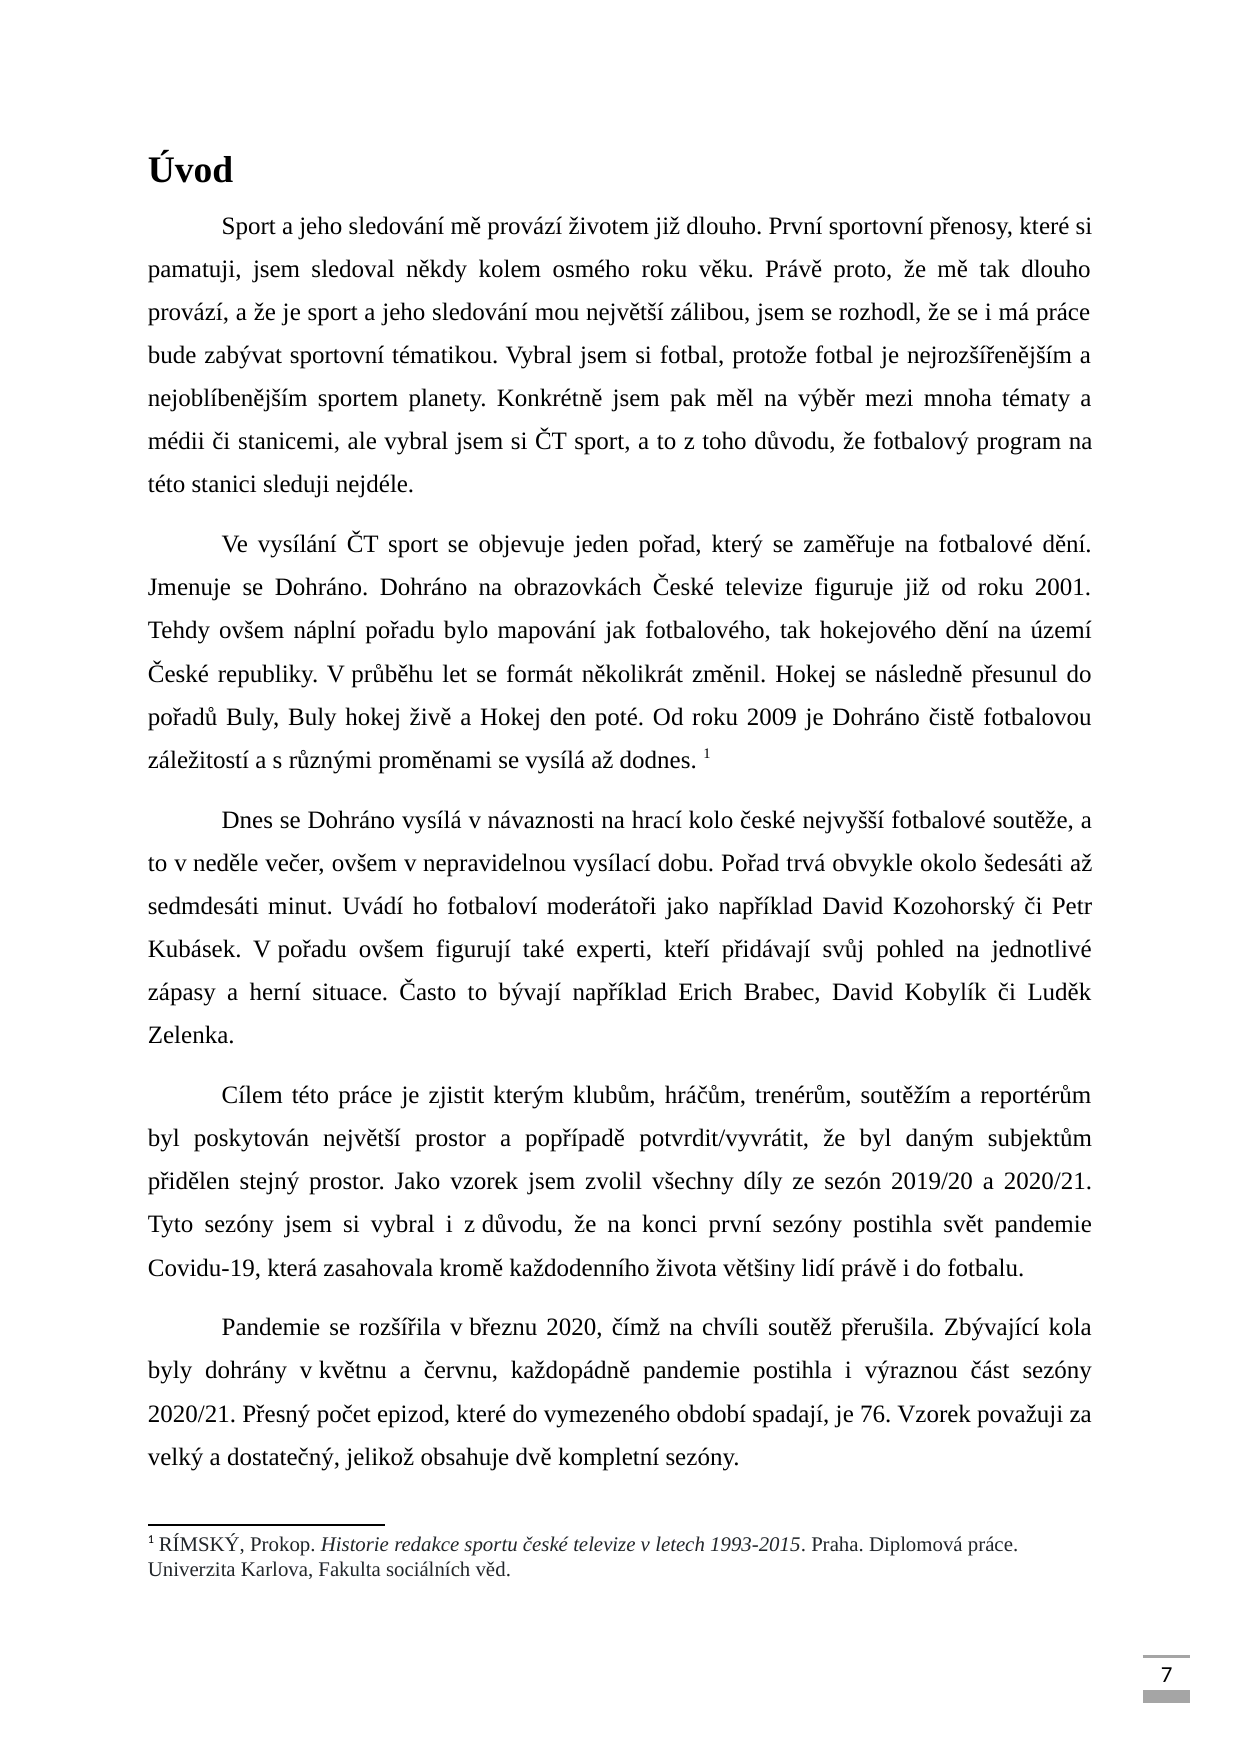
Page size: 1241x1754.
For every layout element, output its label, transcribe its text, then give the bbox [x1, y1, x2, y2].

text Pandemie se rozšířila v březnu 2020, čímž na chvíli soutěž přerušila. Zbývající kola byly dohrány v květnu a červnu, každopádně pandemie postihla i výraznou část sezóny 2020/21. Přesný počet epizod, které do vymezeného období spadají, je 76. Vzorek považuji za velký a dostatečný, jelikož obsahuje dvě kompletní sezóny. [148, 1312, 1093, 1471]
text Cílem této práce je zjistit kterým klubům, hráčům, trenérům, soutěžím a reportérům byl poskytován největší prostor a popřípadě potvrdit/vyvrátit, že byl daným subjektům přidělen stejný prostor. Jako vzorek jsem zvolil všechny díly ze sezón 2019/20 a 2020/21. Tyto sezóny jsem si vybral i z důvodu, že na konci první sezóny postihla svět pandemie Covidu-19, která zasahovala kromě každodenního života většiny lidí právě i do fotbalu. [148, 1080, 1093, 1281]
text Dnes se Dohráno vysílá v návaznosti na hrací kolo české nejvyšší fotbalové soutěže, a to v neděle večer, ovšem v nepravidelnou vysílací dobu. Pořad trvá obvykle okolo šedesáti až sedmdesáti minut. Uvádí ho fotbaloví moderátoři jako například David Kozohorský či Petr Kubásek. V pořadu ovšem figurují také experti, kteří přidávají svůj pohled na jednotlivé zápasy a herní situace. Často to bývají například Erich Brabec, David Kobylík či Luděk Zelenka. [148, 805, 1093, 1049]
text Ve vysílání ČT sport se objevuje jeden pořad, který se zaměřuje na fotbalové dění. Jmenuje se Dohráno. Dohráno na obrazovkách České televize figuruje již od roku 2001. Tehdy ovšem náplní pořadu bylo mapování jak fotbalového, tak hokejového dění na území České republiky. V průběhu let se formát několikrát změnil. Hokej se následně přesunul do pořadů Buly, Buly hokej živě a Hokej den poté. Od roku 2009 je Dohráno čistě fotbalovou záležitostí a s různými proměnami se vysílá až dodnes. [148, 529, 1093, 774]
text Úvod [148, 148, 1093, 191]
text Sport a jeho sledování mě provází životem již dlouho. První sportovní přenosy, které si pamatuji, jsem sledoval někdy kolem osmého roku věku. Právě proto, že mě tak dlouho provází, a že je sport a jeho sledování mou největší zálibou, jsem se rozhodl, že se i má práce bude zabývat sportovní tématikou. Vybral jsem si fotbal, protože fotbal je nejrozšířenějším a nejoblíbenějším sportem planety. Konkrétně jsem pak měl na výběr mezi mnoha tématy a médii či stanicemi, ale vybral jsem si ČT sport, a to z toho důvodu, že fotbalový program na této stanici sleduji nejdéle. [148, 211, 1093, 498]
